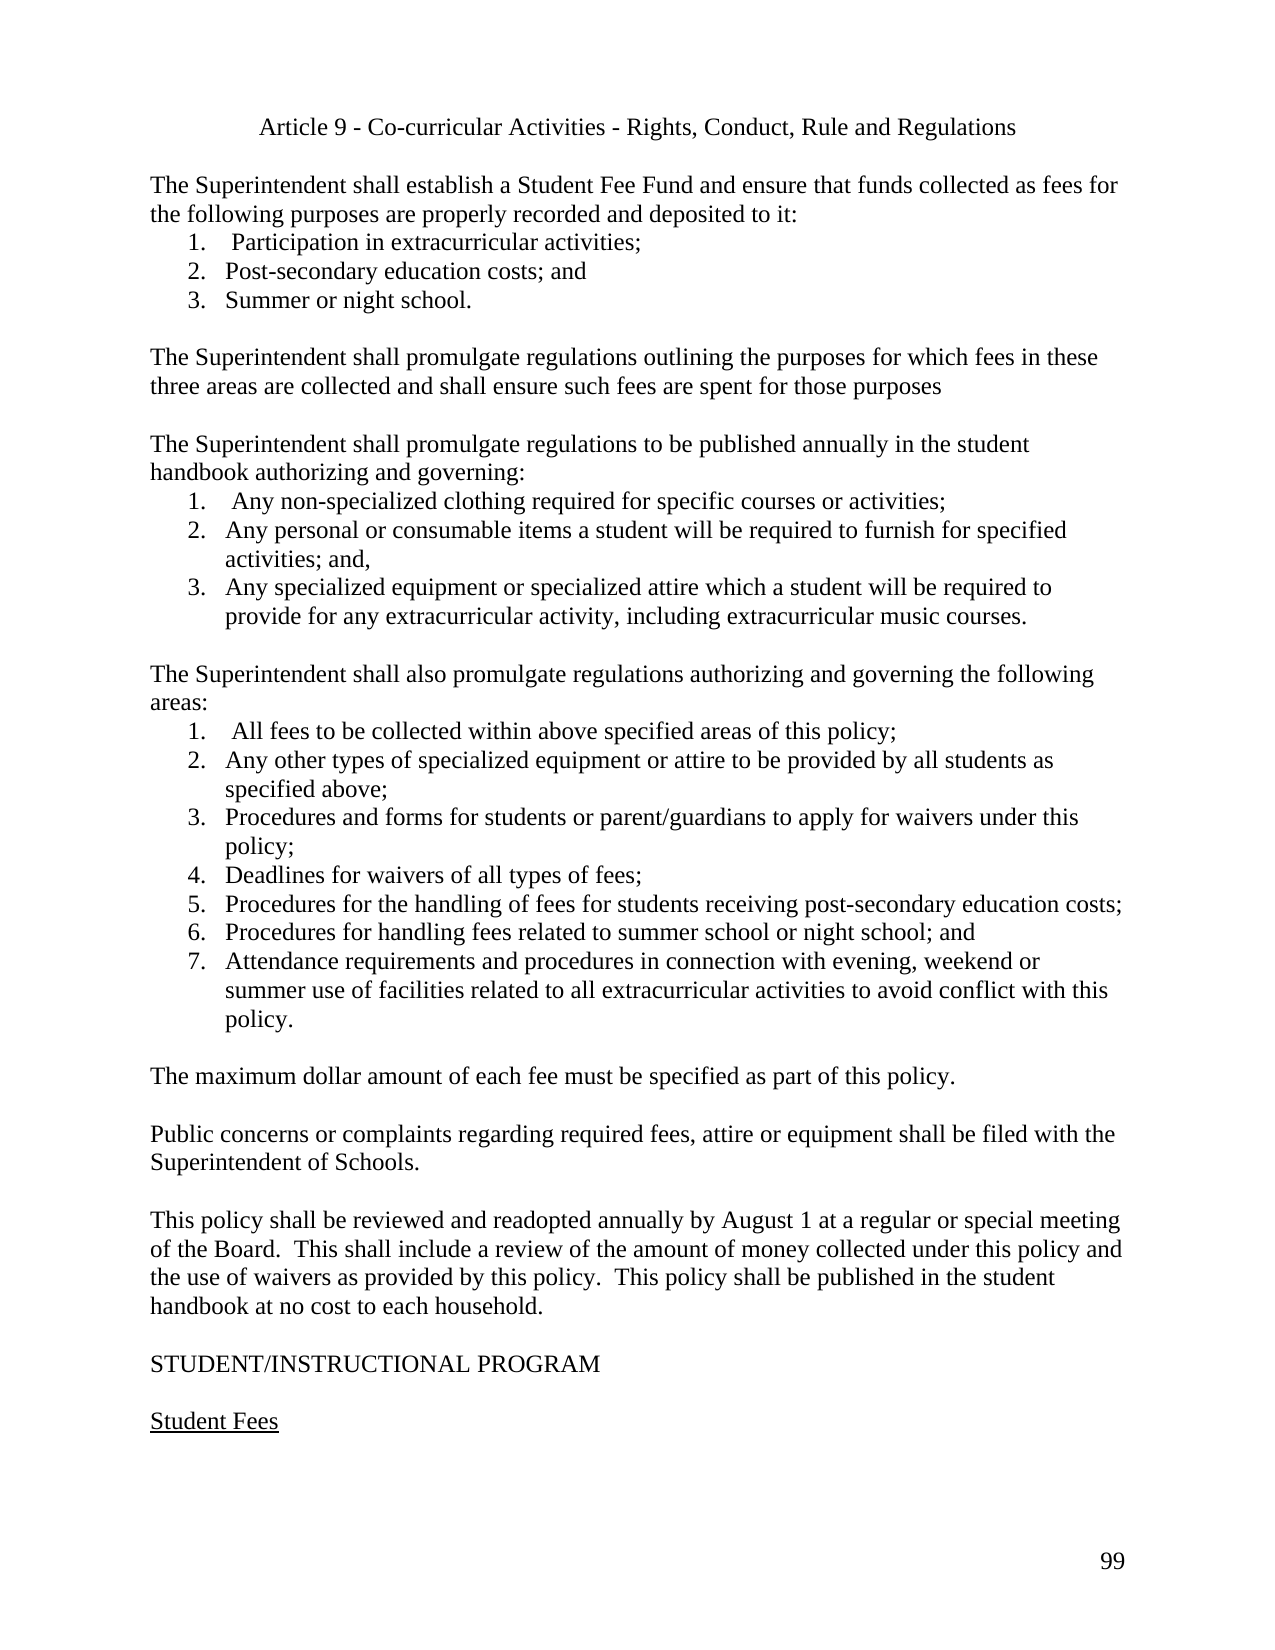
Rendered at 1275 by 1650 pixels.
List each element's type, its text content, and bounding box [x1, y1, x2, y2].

text The Superintendent shall also promulgate regulations authorizing and governing the following areas: [150, 659, 1125, 716]
list Any other types of specialized equipment or attire to be provided by all students as specified above; [187, 745, 1125, 802]
text The maximum dollar amount of each fee must be specified as part of this policy. [150, 1061, 1125, 1090]
list Participation in extracurricular activities; [187, 227, 1125, 256]
text This policy shall be reviewed and readopted annually by August 1 at a regular or special meeting of the Board. This shall include a review of the amount of money collected under this policy and the use of waivers as provided by this policy. This policy shall be published in the student handbook at no cost to each household. [150, 1205, 1125, 1320]
list All fees to be collected within above specified areas of this policy; [187, 716, 1125, 745]
list Summer or night school. [187, 285, 1125, 314]
list Post-secondary education costs; and [187, 256, 1125, 285]
text The Superintendent shall establish a Student Fee Fund and ensure that funds collected as fees for the following purposes are properly recorded and deposited to it: [150, 170, 1125, 227]
list Any non-specialized clothing required for specific courses or activities; [187, 486, 1125, 515]
list Attendance requirements and procedures in connection with evening, weekend or summer use of facilities related to all extracurricular activities to avoid conflict with this policy. [187, 946, 1125, 1032]
list Procedures for handling fees related to summer school or night school; and [187, 917, 1125, 946]
text STUDENT/INSTRUCTIONAL PROGRAM [150, 1349, 1125, 1377]
list Any personal or consumable items a student will be required to furnish for specified activities; and, [187, 515, 1125, 572]
title Article 9 - Co-curricular Activities - Rights, Conduct, Rule and Regulations [150, 112, 1125, 141]
list Procedures for the handling of fees for students receiving post-secondary education costs; [187, 889, 1125, 917]
list Deadlines for waivers of all types of fees; [187, 860, 1125, 889]
list Procedures and forms for students or parent/guardians to apply for waivers under this policy; [187, 802, 1125, 860]
text The Superintendent shall promulgate regulations to be published annually in the student handbook authorizing and governing: [150, 429, 1125, 486]
text Student Fees [150, 1406, 1125, 1435]
text The Superintendent shall promulgate regulations outlining the purposes for which fees in these three areas are collected and shall ensure such fees are spent for those purposes [150, 342, 1125, 400]
text Public concerns or complaints regarding required fees, attire or equipment shall be filed with the Superintendent of Schools. [150, 1119, 1125, 1176]
list Any specialized equipment or specialized attire which a student will be required to provide for any extracurricular activity, including extracurricular music courses. [187, 572, 1125, 630]
